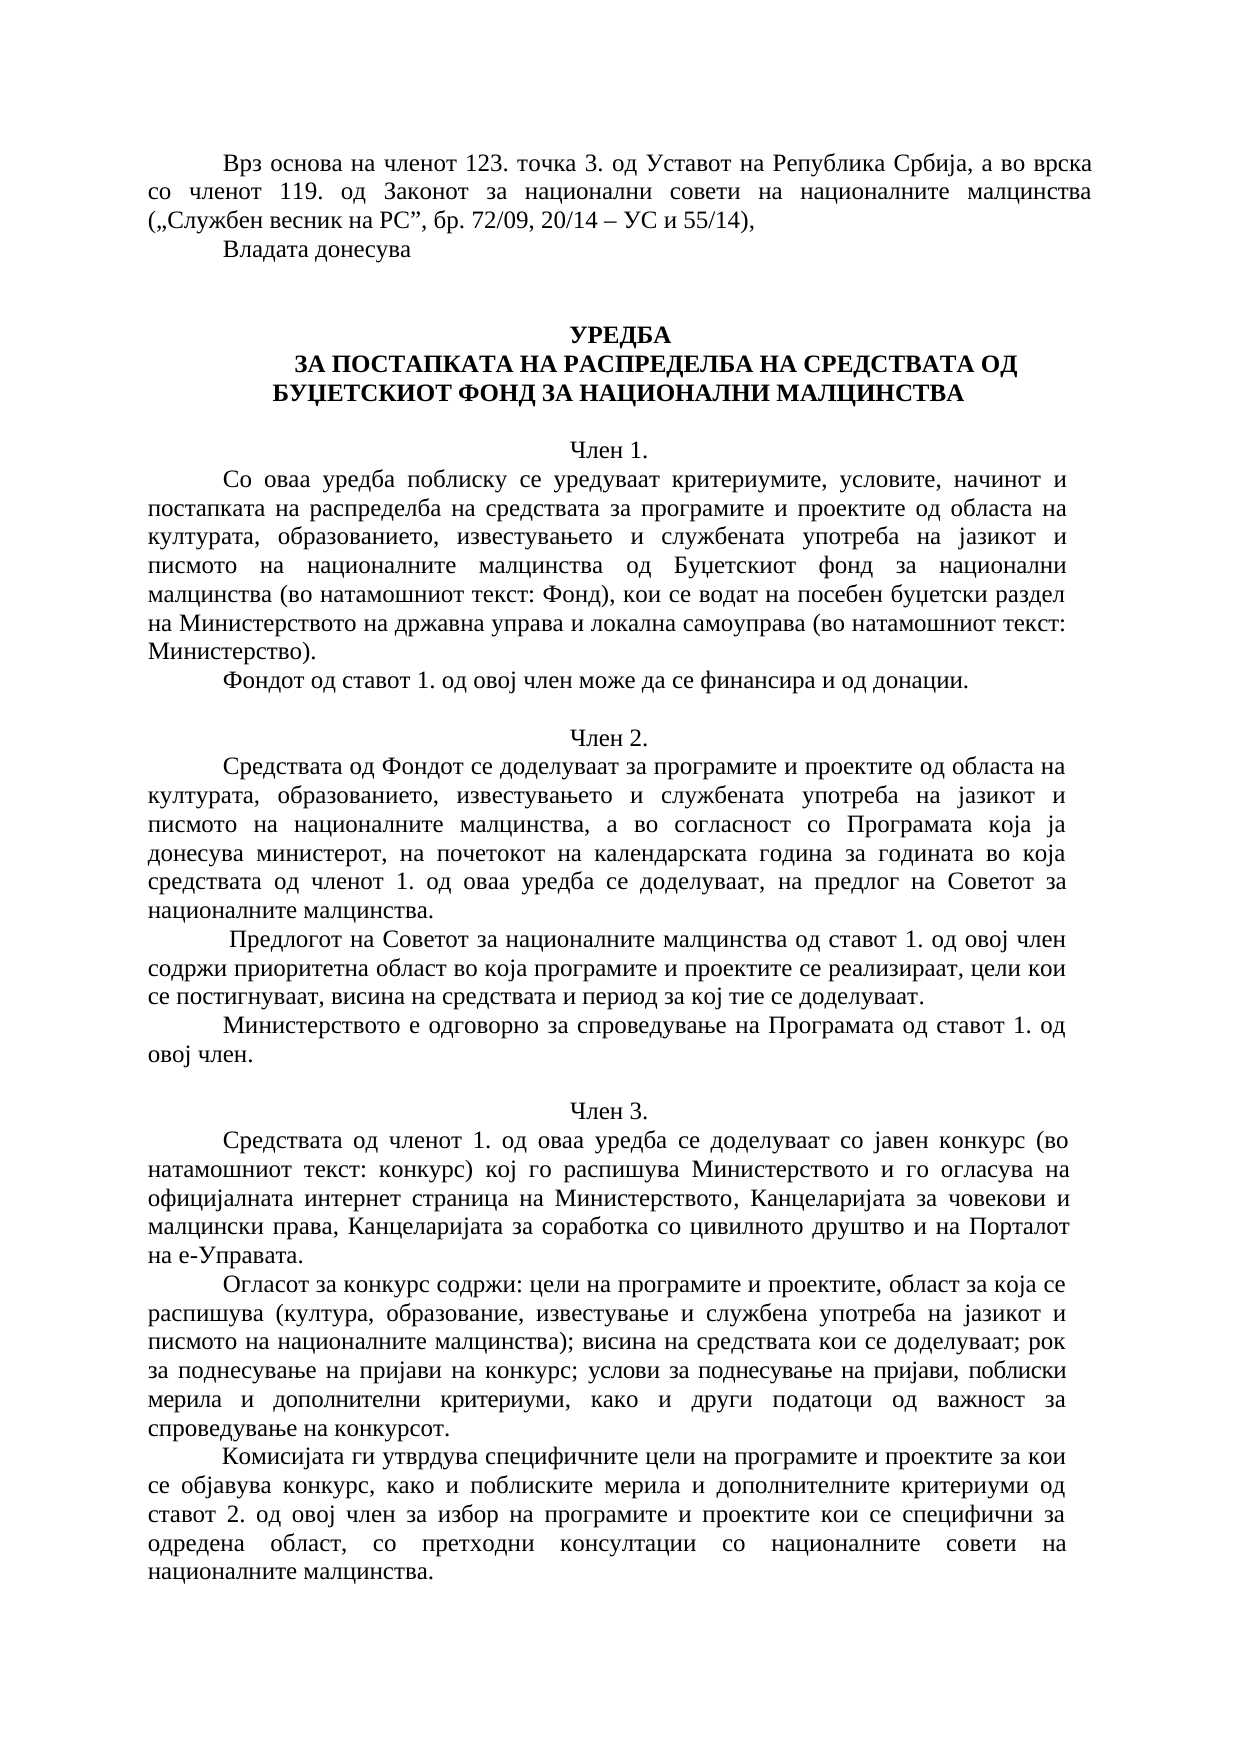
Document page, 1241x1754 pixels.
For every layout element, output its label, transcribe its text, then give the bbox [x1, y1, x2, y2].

table_header Член 1. Со оваа уредба поблиску се уредуваат критериумите, условите, начинот и постапката на распределба на средствата за програмите и проектите од областа на културата, образованието, известувањето и службената употреба на јазикот и писмото на националните малцинства од Буџетскиот фонд за национални малцинства (во натамошниот текст: Фонд), кои се водат на посебен буџетски раздел на Министерството на државна управа и локална самоуправа (во натамошниот текст: Министерство). Фондот од ставот 1. од овој член може да се финансира и од донации. [136, 406, 1082, 694]
text Владата донесува [148, 234, 1092, 263]
table_cell Член 2. Средствата од Фондот се доделуваат за програмите и проектите од областа на културата, образованието, известувањето и службената употреба на јазикот и писмото на националните малцинства, а во согласност со Програмата која ја донесува министерот, на почетокот на календарската година за годината во која средствата од членот 1. од оваа уредба се доделуваат, на предлог на Советот за националните малцинства. Предлогот на Советот за националните малцинства од ставот 1. од овој член содржи приоритетна област во која програмите и проектите се реализираат, цели кои се постигнуваат, висина на средствата и период за кој тие се доделуваат. Министерството е одговорно за спроведување на Програмата од ставот 1. од овој член. Член 3. Средствата од членот 1. од оваа уредба се доделуваат со јавен конкурс (во натамошниот текст: конкурс) кој го распишува Министерството и го огласува на официјалната интернет страница на Министерството, Канцеларијата за човекови и малцински права, Канцеларијата за соработка со цивилното друштво и на Порталот на е-Управата. Огласот за конкурс содржи: цели на програмите и проектите, област за која се распишува (култура, образование, известување и службена употреба на јазикот и писмото на националните малцинства); висина на средствата кои се доделуваат; рок за поднесување на пријави на конкурс; услови за поднесување на пријави, поблиски мерила и дополнителни критериуми, како и други податоци од важност за спроведување на конкурсот. Комисијата ги утврдува специфичните цели на програмите и проектите за кои се објавува конкурс, како и поблиските мерила и дополнителните критериуми од ставот 2. од овој член за избор на програмите и проектите кои се специфични за одредена област, со претходни консултации со националните совети на националните малцинства. [136, 694, 1082, 1585]
text Врз основа на членот 123. точка 3. од Уставот на Република Србија, а во врска со членот 119. од Законот за национални совети на националните малцинства („Службен весник на РСˮ, бр. 72/09, 20/14 – УС и 55/14), [148, 148, 1092, 234]
text уредбА [148, 320, 1092, 349]
text ЗА ПОСТАПКАТА НА РАСПРЕДЕЛБА НА СРЕДСТВАТА ОД БУЏЕТСКИОТ ФОНД ЗА НАЦИОНАЛНИ МАЛЦИНСТВА [148, 349, 1089, 406]
